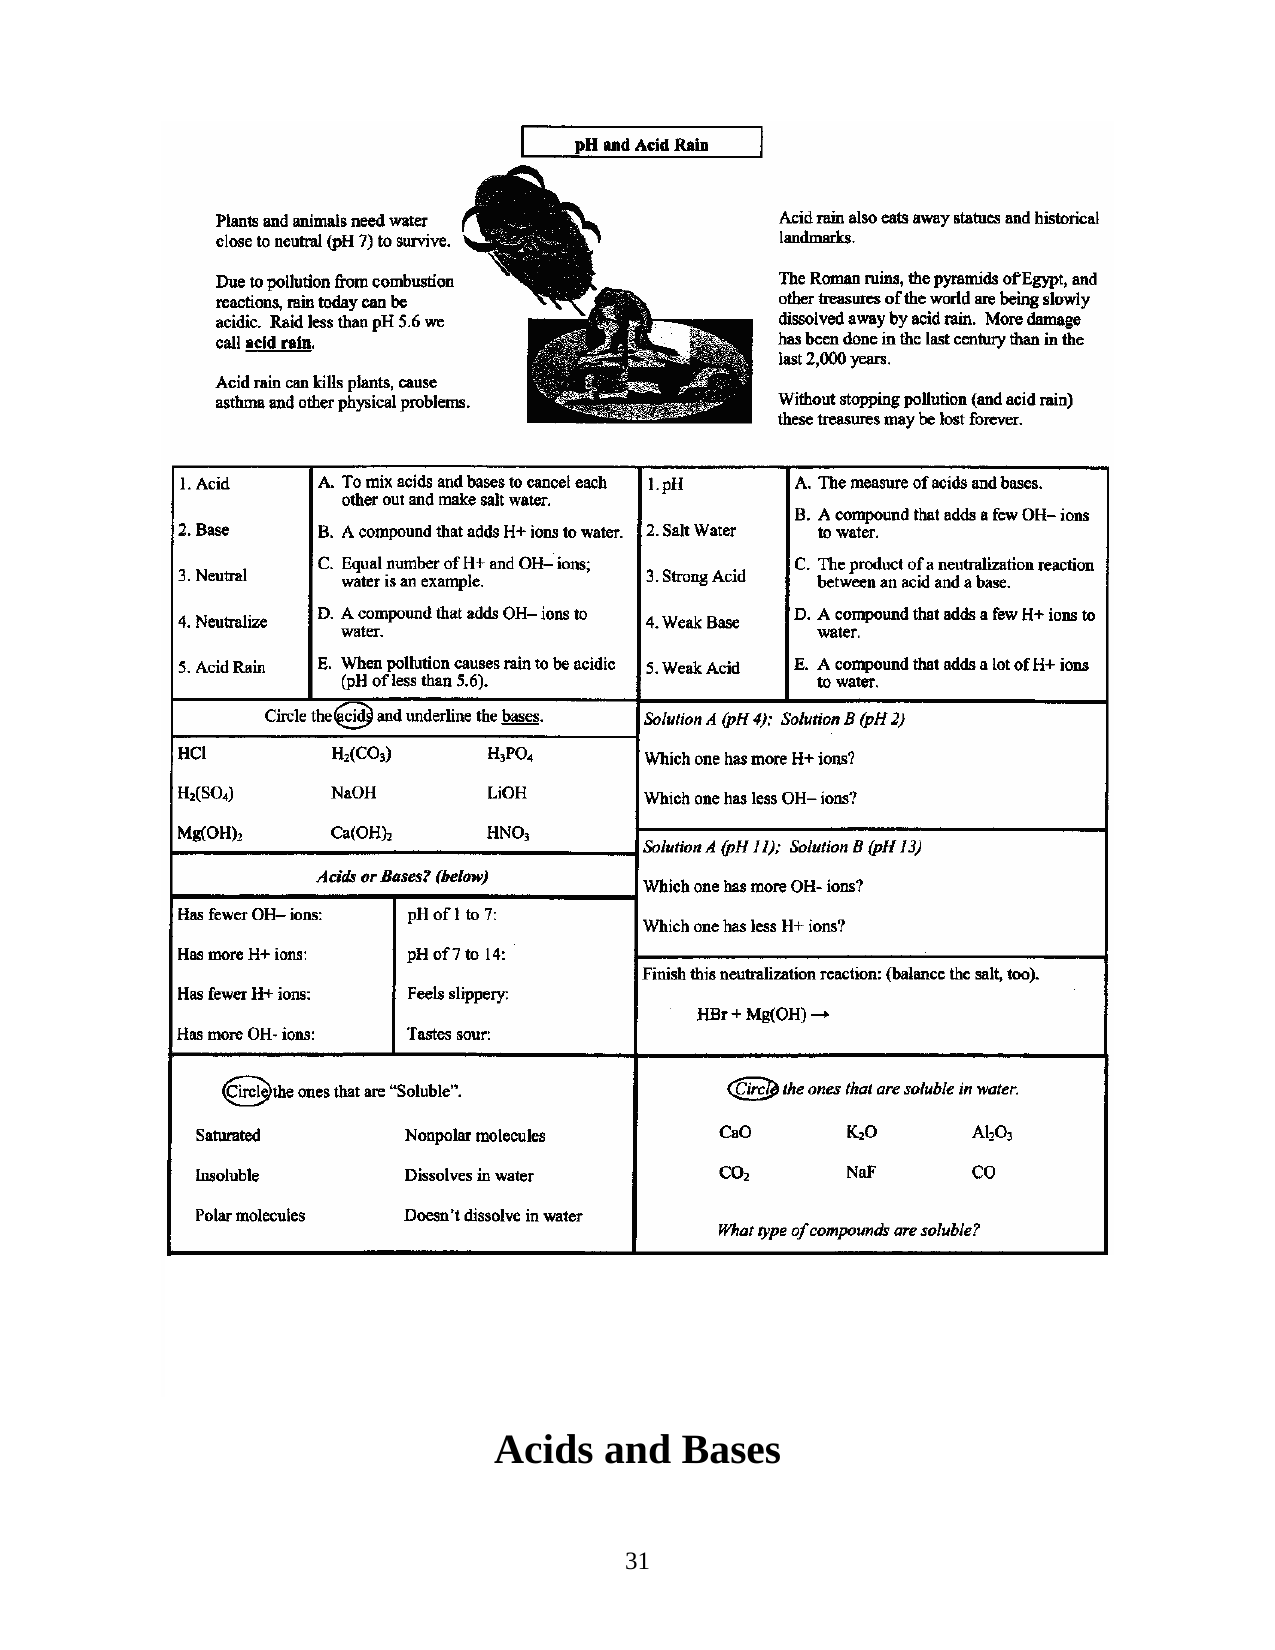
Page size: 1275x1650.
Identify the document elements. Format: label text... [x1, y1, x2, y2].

text Acids and Bases [187, 1425, 1087, 1473]
picture [160, 121, 1115, 1397]
